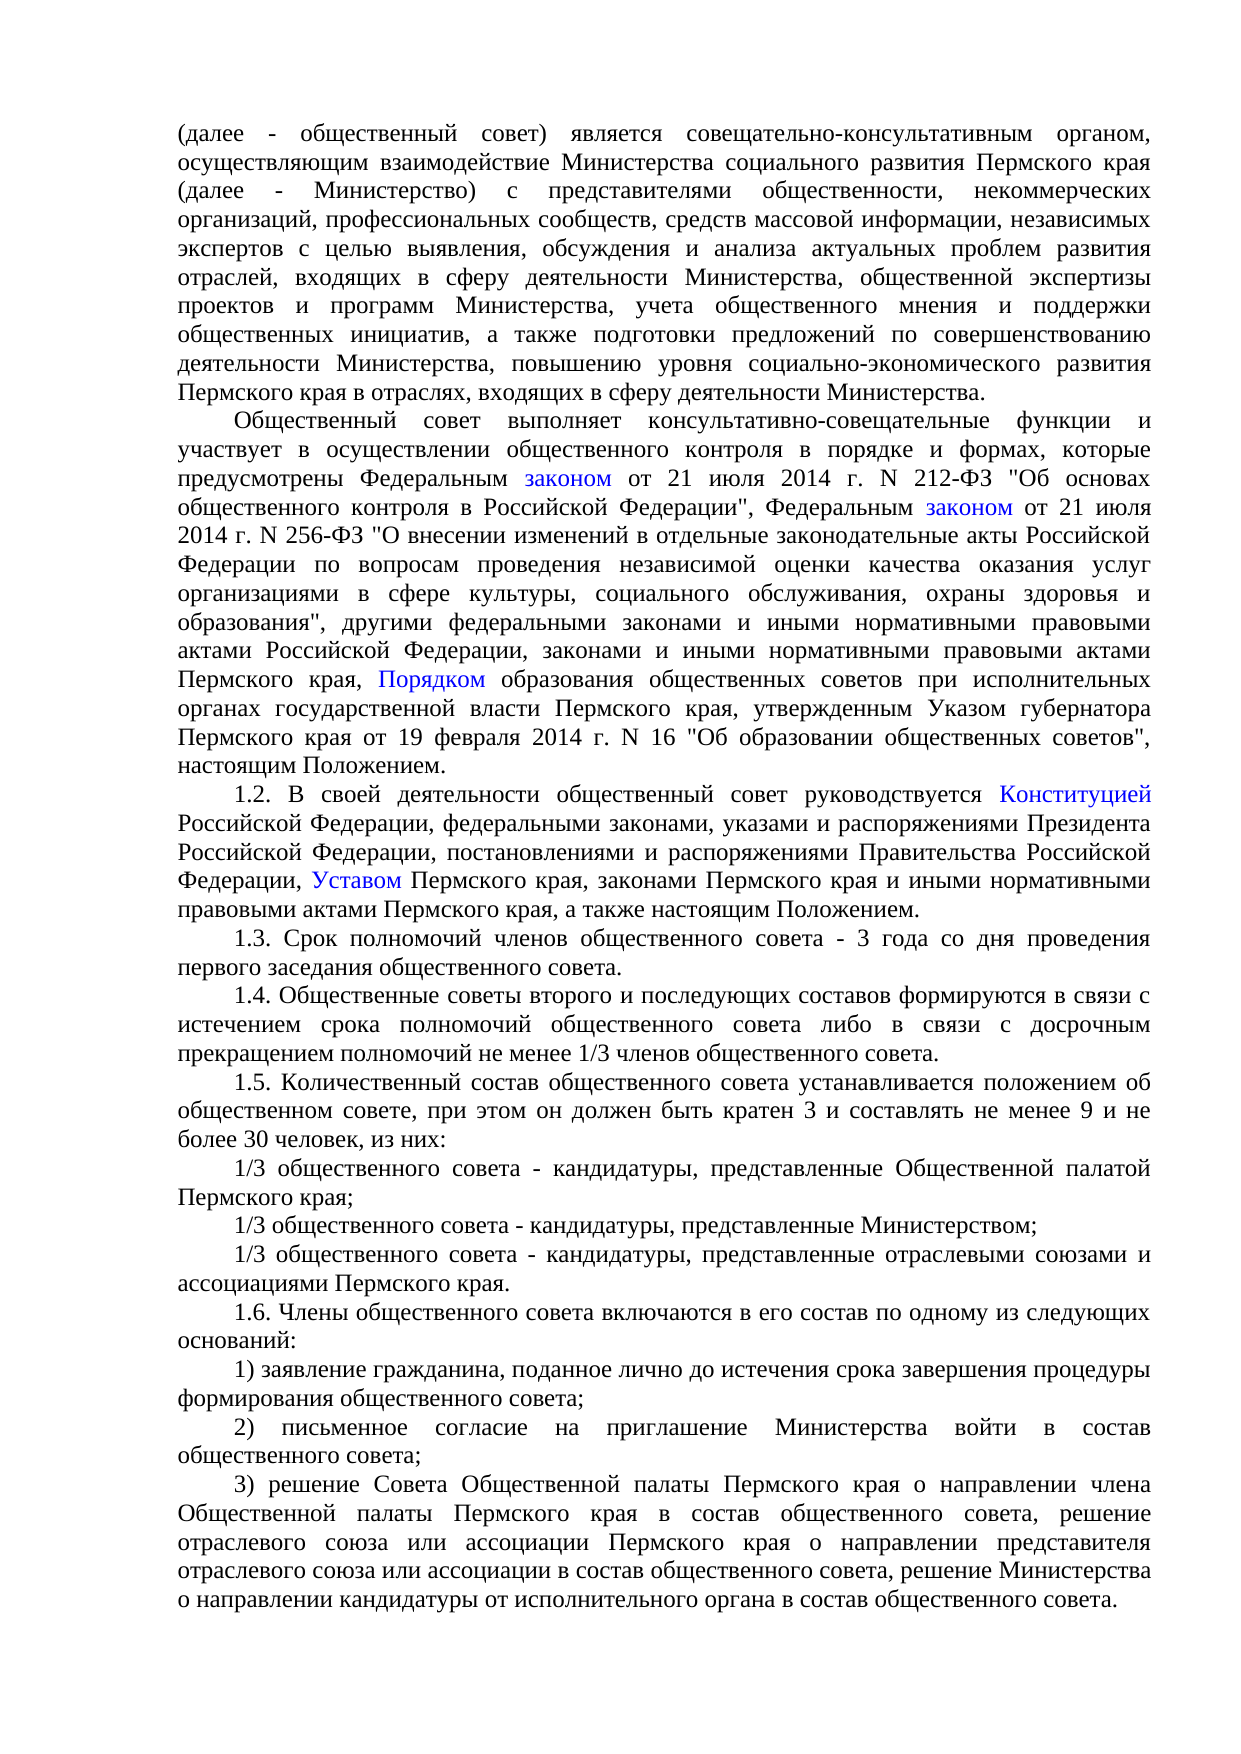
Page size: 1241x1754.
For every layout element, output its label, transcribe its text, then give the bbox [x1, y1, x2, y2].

text 1/3 общественного совета - кандидатуры, представленные Министерством; [177, 1211, 1152, 1239]
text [177, 118, 1152, 406]
text 1/3 общественного совета - кандидатуры, представленные отраслевыми союзами и ассоциациями Пермского края. [177, 1239, 1152, 1297]
text 3) решение Совета Общественной палаты Пермского края о направлении члена Общественной палаты Пермского края в состав общественного совета, решение отраслевого союза или ассоциации Пермского края о направлении представителя отраслевого союза или ассоциации в состав общественного совета, решение Министерства о направлении кандидатуры от исполнительного органа в состав общественного совета. [177, 1469, 1152, 1613]
text 1.5. Количественный состав общественного совета устанавливается положением об общественном совете, при этом он должен быть кратен 3 и составлять не менее 9 и не более 30 человек, из них: [177, 1067, 1152, 1153]
text 2) письменное согласие на приглашение Министерства войти в состав общественного совета; [177, 1412, 1152, 1469]
text 1.6. Члены общественного совета включаются в его состав по одному из следующих оснований: [177, 1297, 1152, 1354]
text 1.2. В своей деятельности общественный совет руководствуется Конституцией Российской Федерации, федеральными законами, указами и распоряжениями Президента Российской Федерации, постановлениями и распоряжениями Правительства Российской Федерации, Уставом Пермского края, законами Пермского края и иными нормативными правовыми актами Пермского края, а также настоящим Положением. [177, 779, 1152, 923]
text 1.4. Общественные советы второго и последующих составов формируются в связи с истечением срока полномочий общественного совета либо в связи с досрочным прекращением полномочий не менее 1/3 членов общественного совета. [177, 981, 1152, 1067]
text 1.3. Срок полномочий членов общественного совета - 3 года со дня проведения первого заседания общественного совета. [177, 923, 1152, 981]
text 1/3 общественного совета - кандидатуры, представленные Общественной палатой Пермского края; [177, 1153, 1152, 1211]
text 1) заявление гражданина, поданное лично до истечения срока завершения процедуры формирования общественного совета; [177, 1354, 1152, 1412]
text Общественный совет выполняет консультативно-совещательные функции и участвует в осуществлении общественного контроля в порядке и формах, которые предусмотрены Федеральным законом от 21 июля 2014 г. N 212-ФЗ "Об основах общественного контроля в Российской Федерации", Федеральным законом от 21 июля 2014 г. N 256-ФЗ "О внесении изменений в отдельные законодательные акты Российской Федерации по вопросам проведения независимой оценки качества оказания услуг организациями в сфере культуры, социального обслуживания, охраны здоровья и образования", другими федеральными законами и иными нормативными правовыми актами Российской Федерации, законами и иными нормативными правовыми актами Пермского края, Порядком образования общественных советов при исполнительных органах государственной власти Пермского края, утвержденным Указом губернатора Пермского края от 19 февраля 2014 г. N 16 "Об образовании общественных советов", настоящим Положением. [177, 406, 1152, 779]
